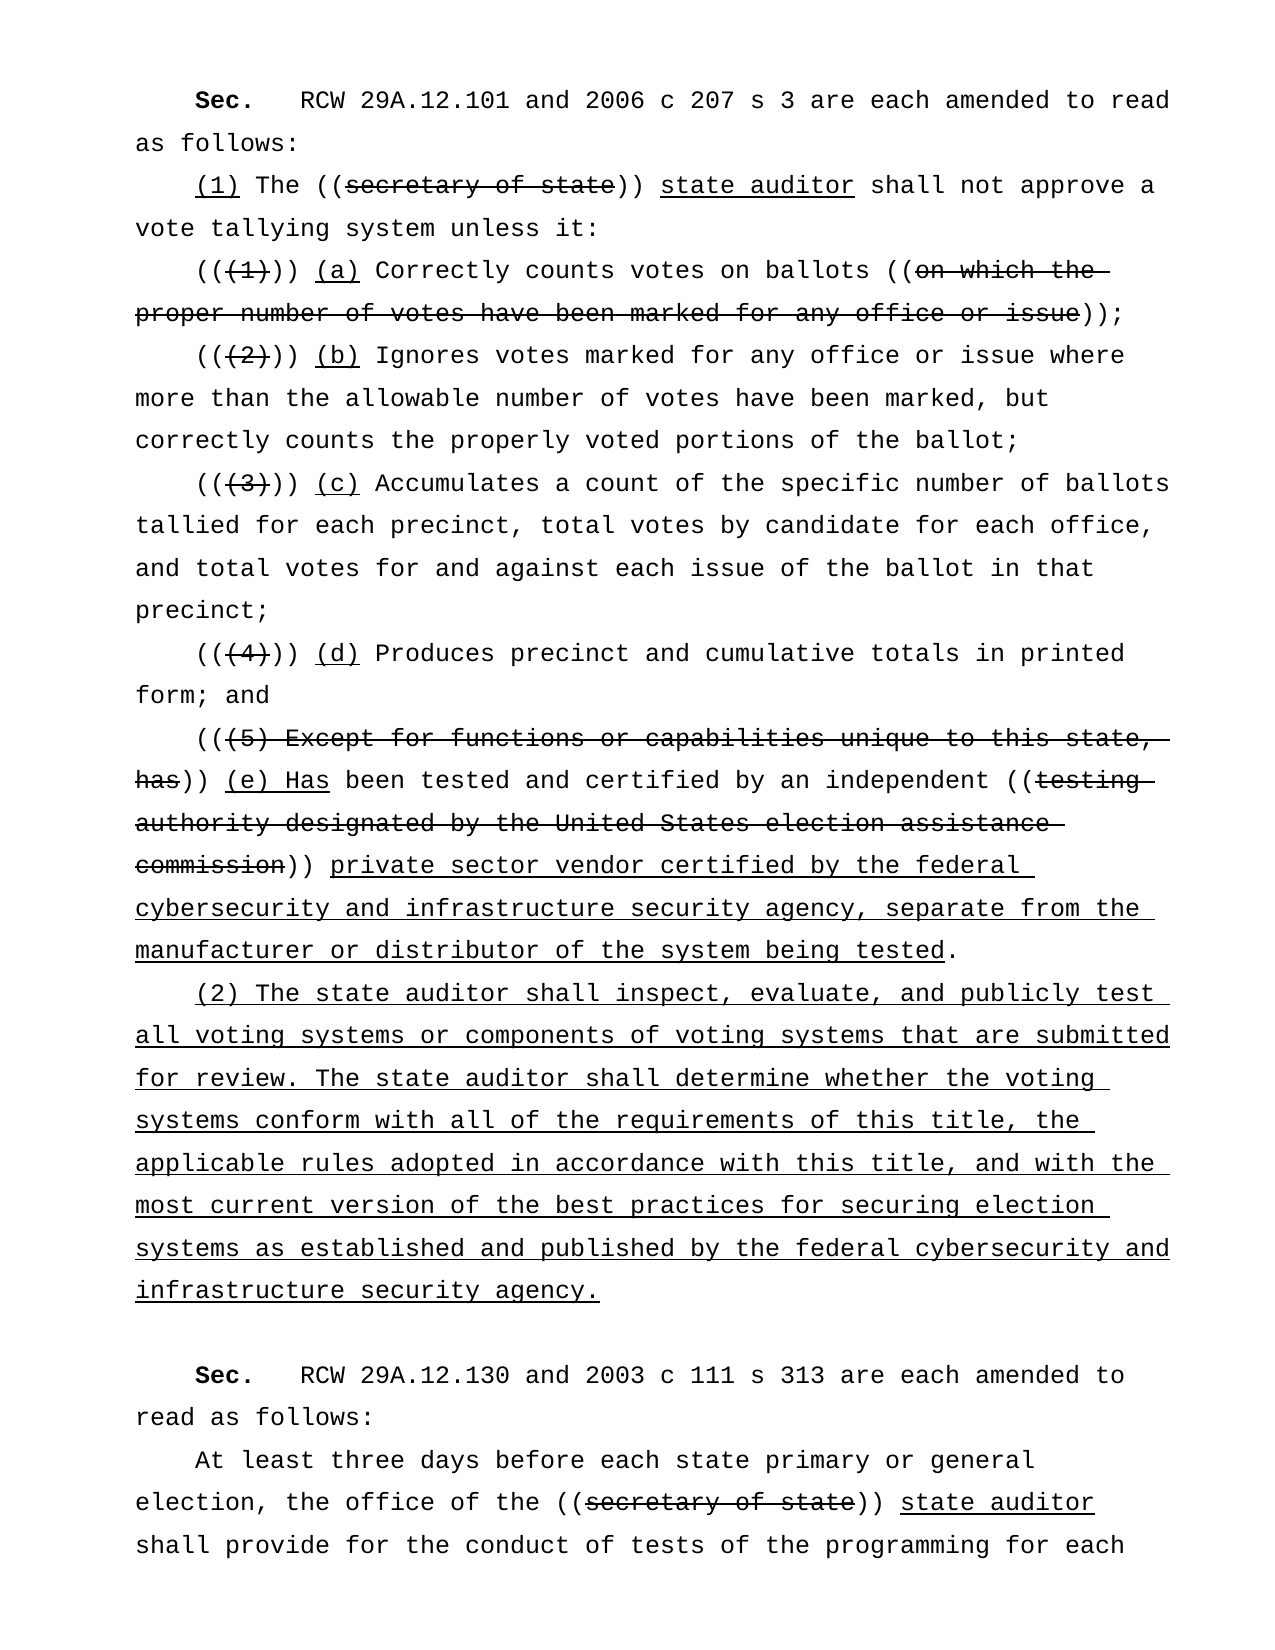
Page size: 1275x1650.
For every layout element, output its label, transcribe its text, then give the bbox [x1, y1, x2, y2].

text (2) The state auditor shall inspect, evaluate, and publicly test all voting systems or components of voting systems that are submitted for review. The state auditor shall determine whether the voting systems conform with all of the requirements of this title, the applicable rules adopted in accordance with this title, and with the most current version of the best practices for securing election systems as established and published by the federal cybersecurity and infrastructure security agency. [135, 967, 1170, 1046]
text (1) The ((secretary of state)) state auditor shall not approve a vote tallying system unless it: [135, 160, 1170, 245]
text (((4))) (d) Produces precinct and cumulative totals in printed form; and [135, 627, 1170, 712]
text Sec. RCW 29A.12.130 and 2003 c 111 s 313 are each amended to read as follows: [135, 1349, 1170, 1434]
text (((5) Except for functions or capabilities unique to this state, has)) (e) Has been tested and certified by an independent ((testing authority designated by the United States election assistance commission)) private sector vendor certified by the federal cybersecurity and infrastructure security agency, separate from the manufacturer or distributor of the system being tested. [135, 712, 1170, 967]
text (((2))) (b) Ignores votes marked for any office or issue where more than the allowable number of votes have been marked, but correctly counts the properly voted portions of the ballot; [135, 330, 1170, 457]
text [135, 1434, 1170, 1562]
text (2) The state auditor shall inspect, evaluate, and publicly test all voting systems or components of voting systems that are submitted for review. The state auditor shall determine whether the voting systems conform with all of the requirements of this title, the applicable rules adopted in accordance with this title, and with the most current version of the best practices for securing election systems as established and published by the federal cybersecurity and infrastructure security agency. [135, 1048, 1170, 1174]
text (2) The state auditor shall inspect, evaluate, and publicly test all voting systems or components of voting systems that are submitted for review. The state auditor shall determine whether the voting systems conform with all of the requirements of this title, the applicable rules adopted in accordance with this title, and with the most current version of the best practices for securing election systems as established and published by the federal cybersecurity and infrastructure security agency. [135, 1260, 1170, 1307]
text Sec. RCW 29A.12.101 and 2006 c 207 s 3 are each amended to read as follows: [135, 75, 1170, 160]
text (2) The state auditor shall inspect, evaluate, and publicly test all voting systems or components of voting systems that are submitted for review. The state auditor shall determine whether the voting systems conform with all of the requirements of this title, the applicable rules adopted in accordance with this title, and with the most current version of the best practices for securing election systems as established and published by the federal cybersecurity and infrastructure security agency. [135, 1175, 1170, 1259]
text (((1))) (a) Correctly counts votes on ballots ((on which the proper number of votes have been marked for any office or issue)); [135, 245, 1170, 330]
text (((3))) (c) Accumulates a count of the specific number of ballots tallied for each precinct, total votes by candidate for each office, and total votes for and against each issue of the ballot in that precinct; [135, 457, 1170, 627]
